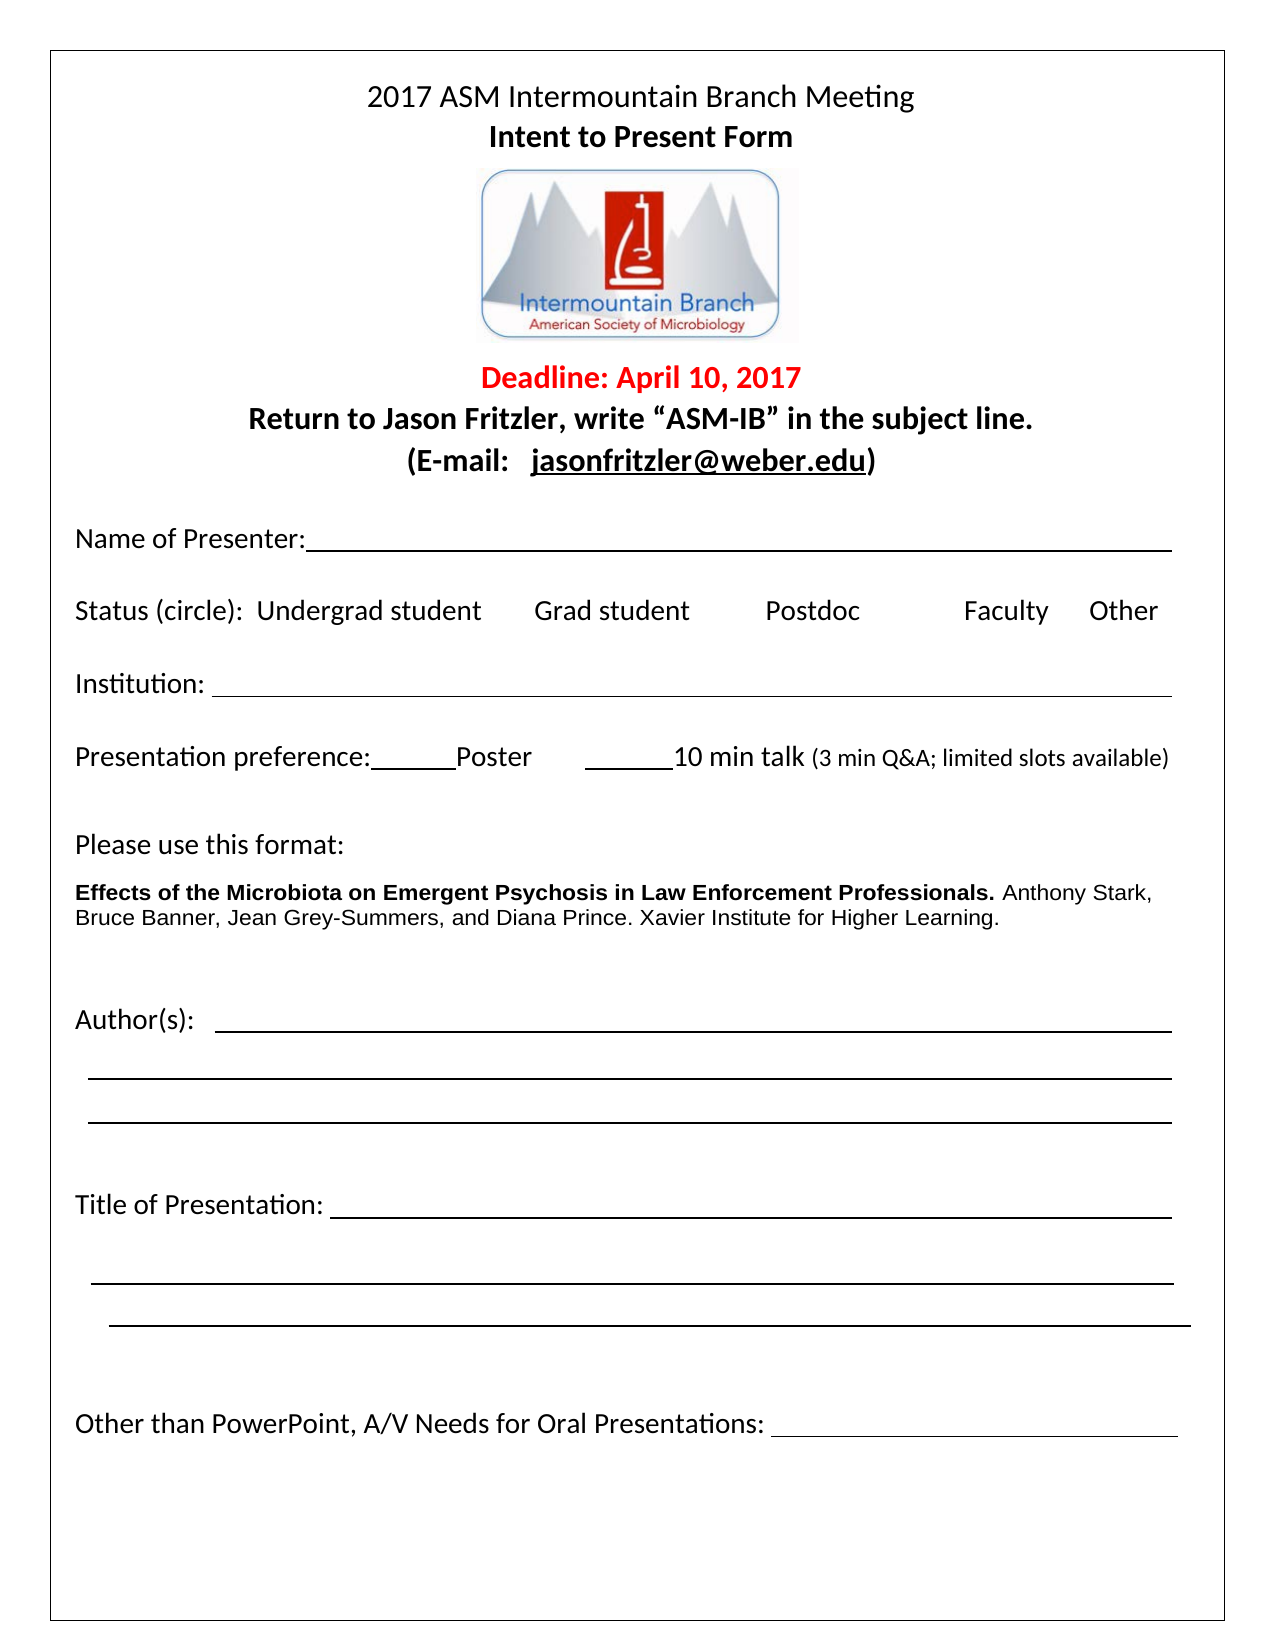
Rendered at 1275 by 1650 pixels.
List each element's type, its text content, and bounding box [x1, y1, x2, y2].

text Title of Presentation: [75, 1186, 1213, 1222]
text Author(s): [75, 1001, 1213, 1037]
text Please use this format: [75, 826, 1213, 862]
text (E-mail: jasonfritzler@weber.edu) [221, 439, 1062, 479]
text Status (circle): Undergrad student Grad student Postdoc Faculty Other [75, 592, 1213, 628]
text 2017 ASM Intermountain Branch Meeting [220, 76, 1062, 115]
text Other than PowerPoint, A/V Needs for Oral Presentations: [75, 1406, 1213, 1441]
text Intent to Present Form [221, 116, 1062, 156]
text Institution: [75, 665, 1213, 701]
text Presentation preference: Poster 10 min talk (3 min Q&A; limited slots available) [75, 738, 1213, 773]
text Return to Jason Fritzler, write “ASM-IB” in the subject line. [221, 398, 1062, 437]
text Effects of the Microbiota on Emergent Psychosis in Law Enforcement Professionals. Anthony Stark, Bruce Banner, Jean Grey-Summers, and Diana Prince. Xavier Institute for Higher Learning. [75, 879, 1213, 930]
picture [476, 168, 799, 343]
text Name of Presenter: [75, 520, 1213, 555]
